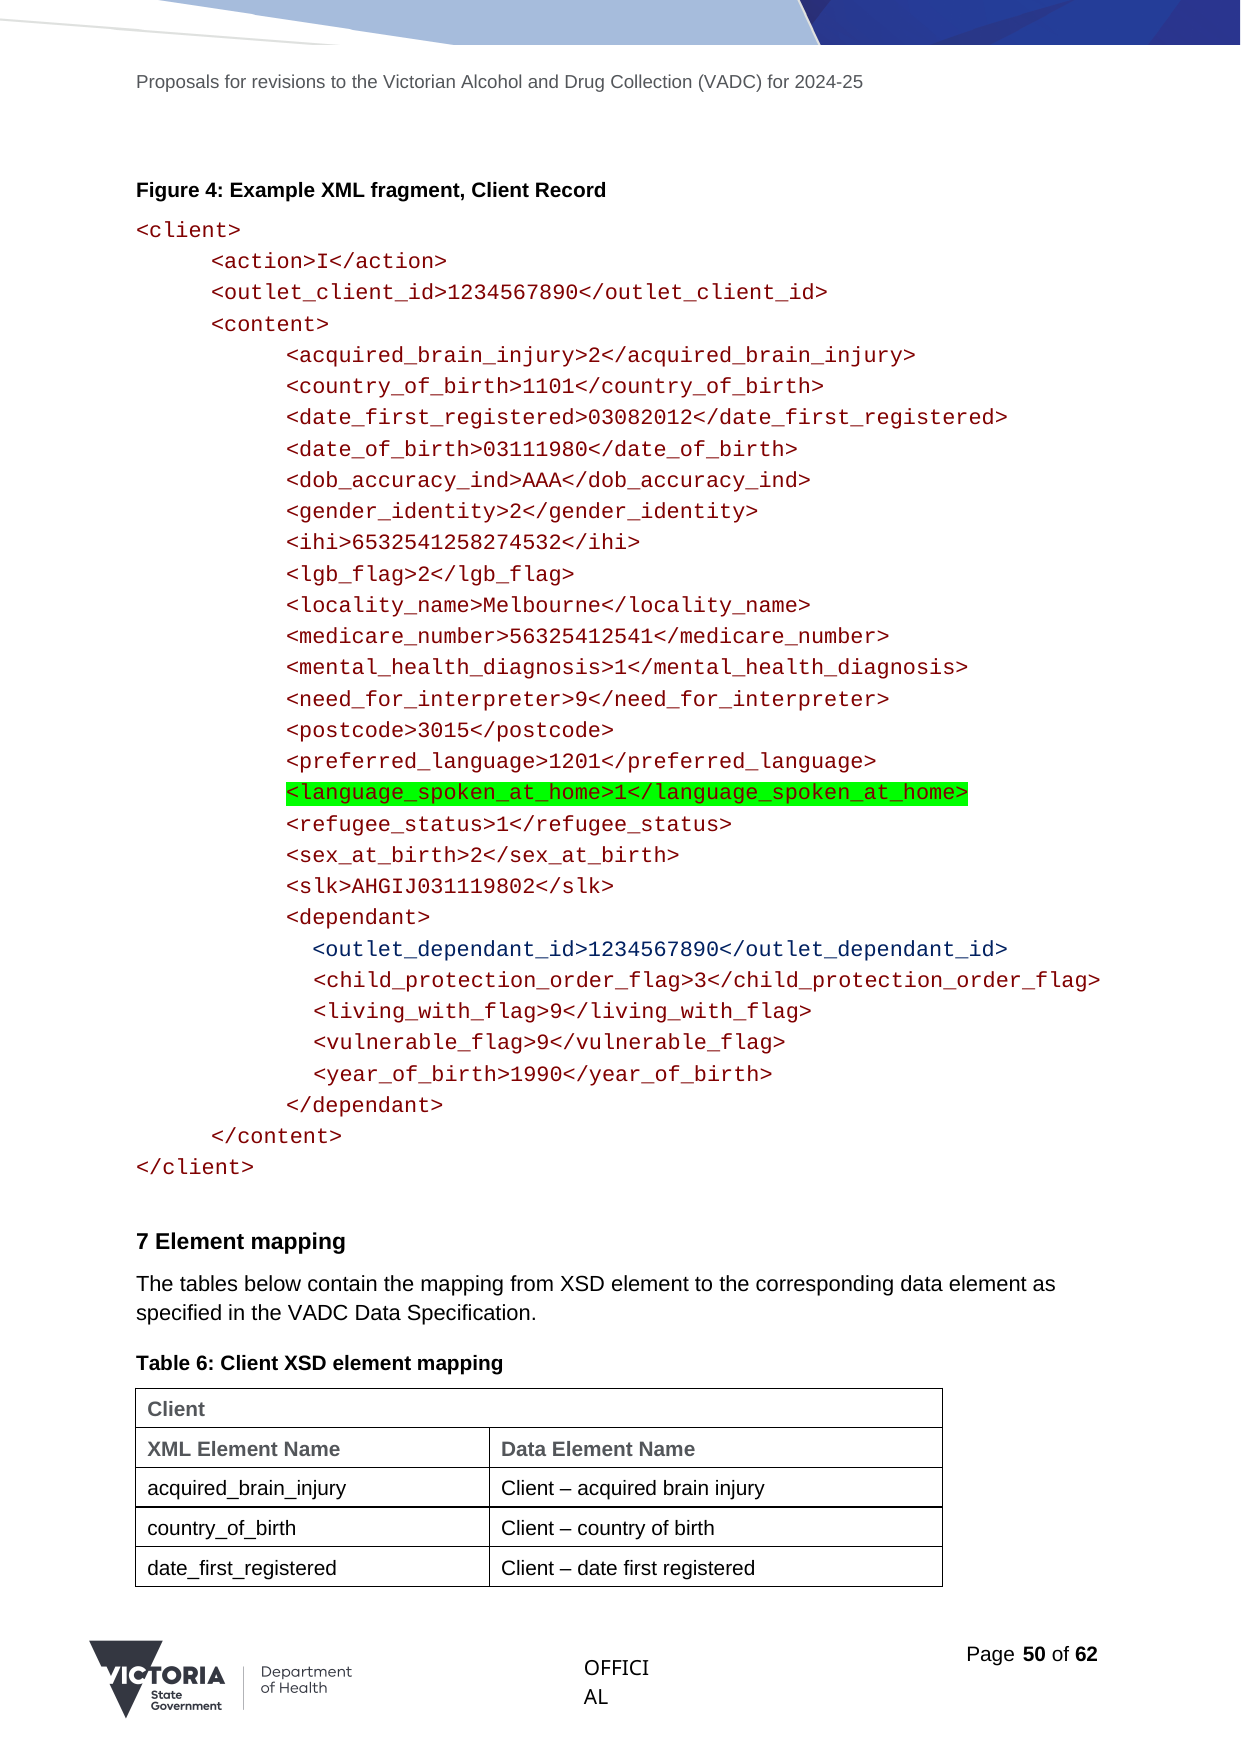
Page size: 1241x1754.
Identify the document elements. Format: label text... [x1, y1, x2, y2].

text <postcode>3015</postcode> [136, 715, 1104, 744]
text <date_first_registered>03082012</date_first_registered> [136, 402, 1104, 431]
text <language_spoken_at_home>1</language_spoken_at_home> [286, 777, 1104, 806]
text <outlet_client_id>1234567890</outlet_client_id> [136, 277, 1104, 306]
text <locality_name>Melbourne</locality_name> [136, 590, 1104, 619]
text <refugee_status>1</refugee_status> [136, 808, 1104, 838]
text <gender_identity>2</gender_identity> [136, 496, 1104, 525]
table_cell Client – acquired brain injury [490, 1468, 942, 1506]
text <acquired_brain_injury>2</acquired_brain_injury> [136, 340, 1104, 369]
text <need_for_interpreter>9</need_for_interpreter> [136, 683, 1104, 713]
text <year_of_birth>1990</year_of_birth> [313, 1058, 1104, 1088]
text The tables below contain the mapping from XSD element to the corresponding data element as specified in the VADC Data Specification. [136, 1267, 1104, 1325]
table_cell date_first_registered [136, 1547, 489, 1586]
text <mental_health_diagnosis>1</mental_health_diagnosis> [136, 652, 1104, 681]
table_cell Client – date first registered [490, 1547, 942, 1586]
text <content> [136, 308, 1104, 338]
table_header Client [136, 1389, 942, 1427]
text <child_protection_order_flag>3</child_protection_order_flag> [313, 965, 1104, 994]
text <sex_at_birth>2</sex_at_birth> [136, 840, 1104, 869]
table_cell Data Element Name [490, 1428, 942, 1467]
text <country_of_birth>1101</country_of_birth> [136, 371, 1104, 400]
text </dependant> [136, 1090, 1104, 1119]
text <action>I</action> [136, 246, 1104, 275]
table_cell XML Element Name [136, 1428, 489, 1467]
text <preferred_language>1201</preferred_language> [136, 746, 1104, 775]
picture [0, 0, 1241, 45]
text </content> [136, 1121, 1104, 1150]
text <living_with_flag>9</living_with_flag> [313, 996, 1104, 1025]
table_cell acquired_brain_injury [136, 1468, 489, 1506]
table_cell country_of_birth [136, 1508, 489, 1546]
text <dob_accuracy_ind>AAA</dob_accuracy_ind> [136, 465, 1104, 494]
text Table 6: Client XSD element mapping [136, 1350, 1104, 1375]
text </client> [136, 1152, 1104, 1181]
text <vulnerable_flag>9</vulnerable_flag> [313, 1027, 1104, 1056]
text <date_of_birth>03111980</date_of_birth> [136, 433, 1104, 463]
text Figure 4: Example XML fragment, Client Record [136, 177, 1104, 202]
text <ihi>6532541258274532</ihi> [136, 527, 1104, 556]
text <lgb_flag>2</lgb_flag> [136, 558, 1104, 588]
text <outlet_dependant_id>1234567890</outlet_dependant_id> [286, 933, 1104, 963]
text <slk>AHGIJ031119802</slk> [136, 871, 1104, 900]
text <client> [136, 215, 1104, 244]
picture [0, 1595, 1241, 1754]
text <medicare_number>56325412541</medicare_number> [136, 621, 1104, 650]
subtitle 7 Element mapping [136, 1225, 1104, 1254]
table_cell Client – country of birth [490, 1508, 942, 1546]
text <dependant> [286, 902, 1104, 931]
